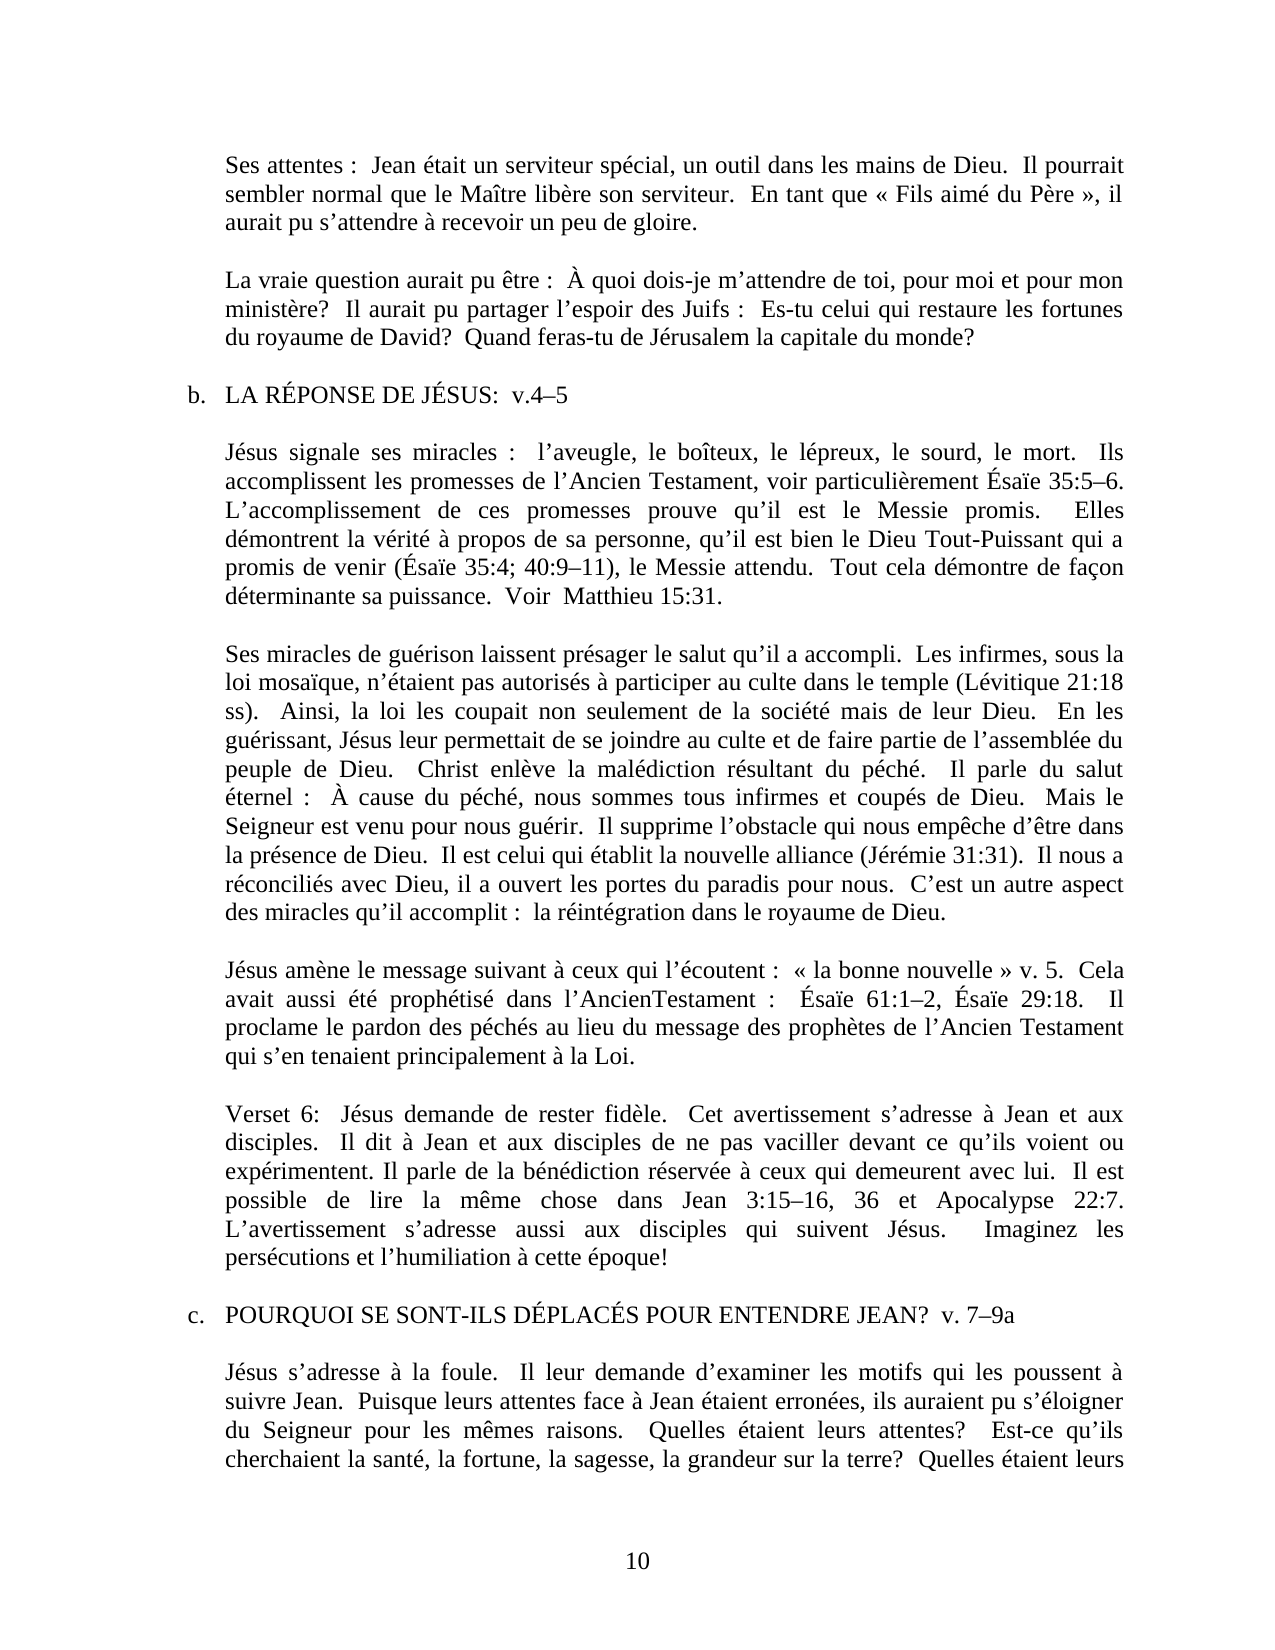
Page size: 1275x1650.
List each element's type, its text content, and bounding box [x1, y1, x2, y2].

text Verset 6: Jésus demande de rester fidèle. Cet avertissement s’adresse à Jean et aux disciples. Il dit à Jean et aux disciples de ne pas vaciller devant ce qu’ils voient ou expérimentent. Il parle de la bénédiction réservée à ceux qui demeurent avec lui. Il est possible de lire la même chose dans Jean 3:15–16, 36 et Apocalypse 22:7. L’avertissement s’adresse aussi aux disciples qui suivent Jésus. Imaginez les persécutions et l’humiliation à cette époque! [187, 1099, 1125, 1271]
text Jésus signale ses miracles : l’aveugle, le boîteux, le lépreux, le sourd, le mort. Ils accomplissent les promesses de l’Ancien Testament, voir particulièrement Ésaïe 35:5–6. L’accomplissement de ces promesses prouve qu’il est le Messie promis. Elles démontrent la vérité à propos de sa personne, qu’il est bien le Dieu Tout-Puissant qui a promis de venir (Ésaïe 35:4; 40:9–11), le Messie attendu. Tout cela démontre de façon déterminante sa puissance. Voir Matthieu 15:31. [187, 437, 1125, 610]
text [150, 1357, 1125, 1472]
text La vraie question aurait pu être : À quoi dois-je m’attendre de toi, pour moi et pour mon ministère? Il aurait pu partager l’espoir des Juifs : Es-tu celui qui restaure les fortunes du royaume de David? Quand feras-tu de Jérusalem la capitale du monde? [187, 265, 1125, 351]
text c. POURQUOI SE SONT-ILS DÉPLACÉS POUR ENTENDRE JEAN? v. 7–9a [150, 1300, 1125, 1329]
text b. LA RÉPONSE DE JÉSUS: v.4–5 [150, 380, 1125, 409]
text Jésus amène le message suivant à ceux qui l’écoutent : « la bonne nouvelle » v. 5. Cela avait aussi été prophétisé dans l’AncienTestament : Ésaïe 61:1–2, Ésaïe 29:18. Il proclame le pardon des péchés au lieu du message des prophètes de l’Ancien Testament qui s’en tenaient principalement à la Loi. [187, 955, 1125, 1070]
text Ses miracles de guérison laissent présager le salut qu’il a accompli. Les infirmes, sous la loi mosaïque, n’étaient pas autorisés à participer au culte dans le temple (Lévitique 21:18 ss). Ainsi, la loi les coupait non seulement de la société mais de leur Dieu. En les guérissant, Jésus leur permettait de se joindre au culte et de faire partie de l’assemblée du peuple de Dieu. Christ enlève la malédiction résultant du péché. Il parle du salut éternel : À cause du péché, nous sommes tous infirmes et coupés de Dieu. Mais le Seigneur est venu pour nous guérir. Il supprime l’obstacle qui nous empêche d’être dans la présence de Dieu. Il est celui qui établit la nouvelle alliance (Jérémie 31:31). Il nous a réconciliés avec Dieu, il a ouvert les portes du paradis pour nous. C’est un autre aspect des miracles qu’il accomplit : la réintégration dans le royaume de Dieu. [187, 639, 1125, 926]
text Ses attentes : Jean était un serviteur spécial, un outil dans les mains de Dieu. Il pourrait sembler normal que le Maître libère son serviteur. En tant que « Fils aimé du Père », il aurait pu s’attendre à recevoir un peu de gloire. [187, 150, 1125, 236]
